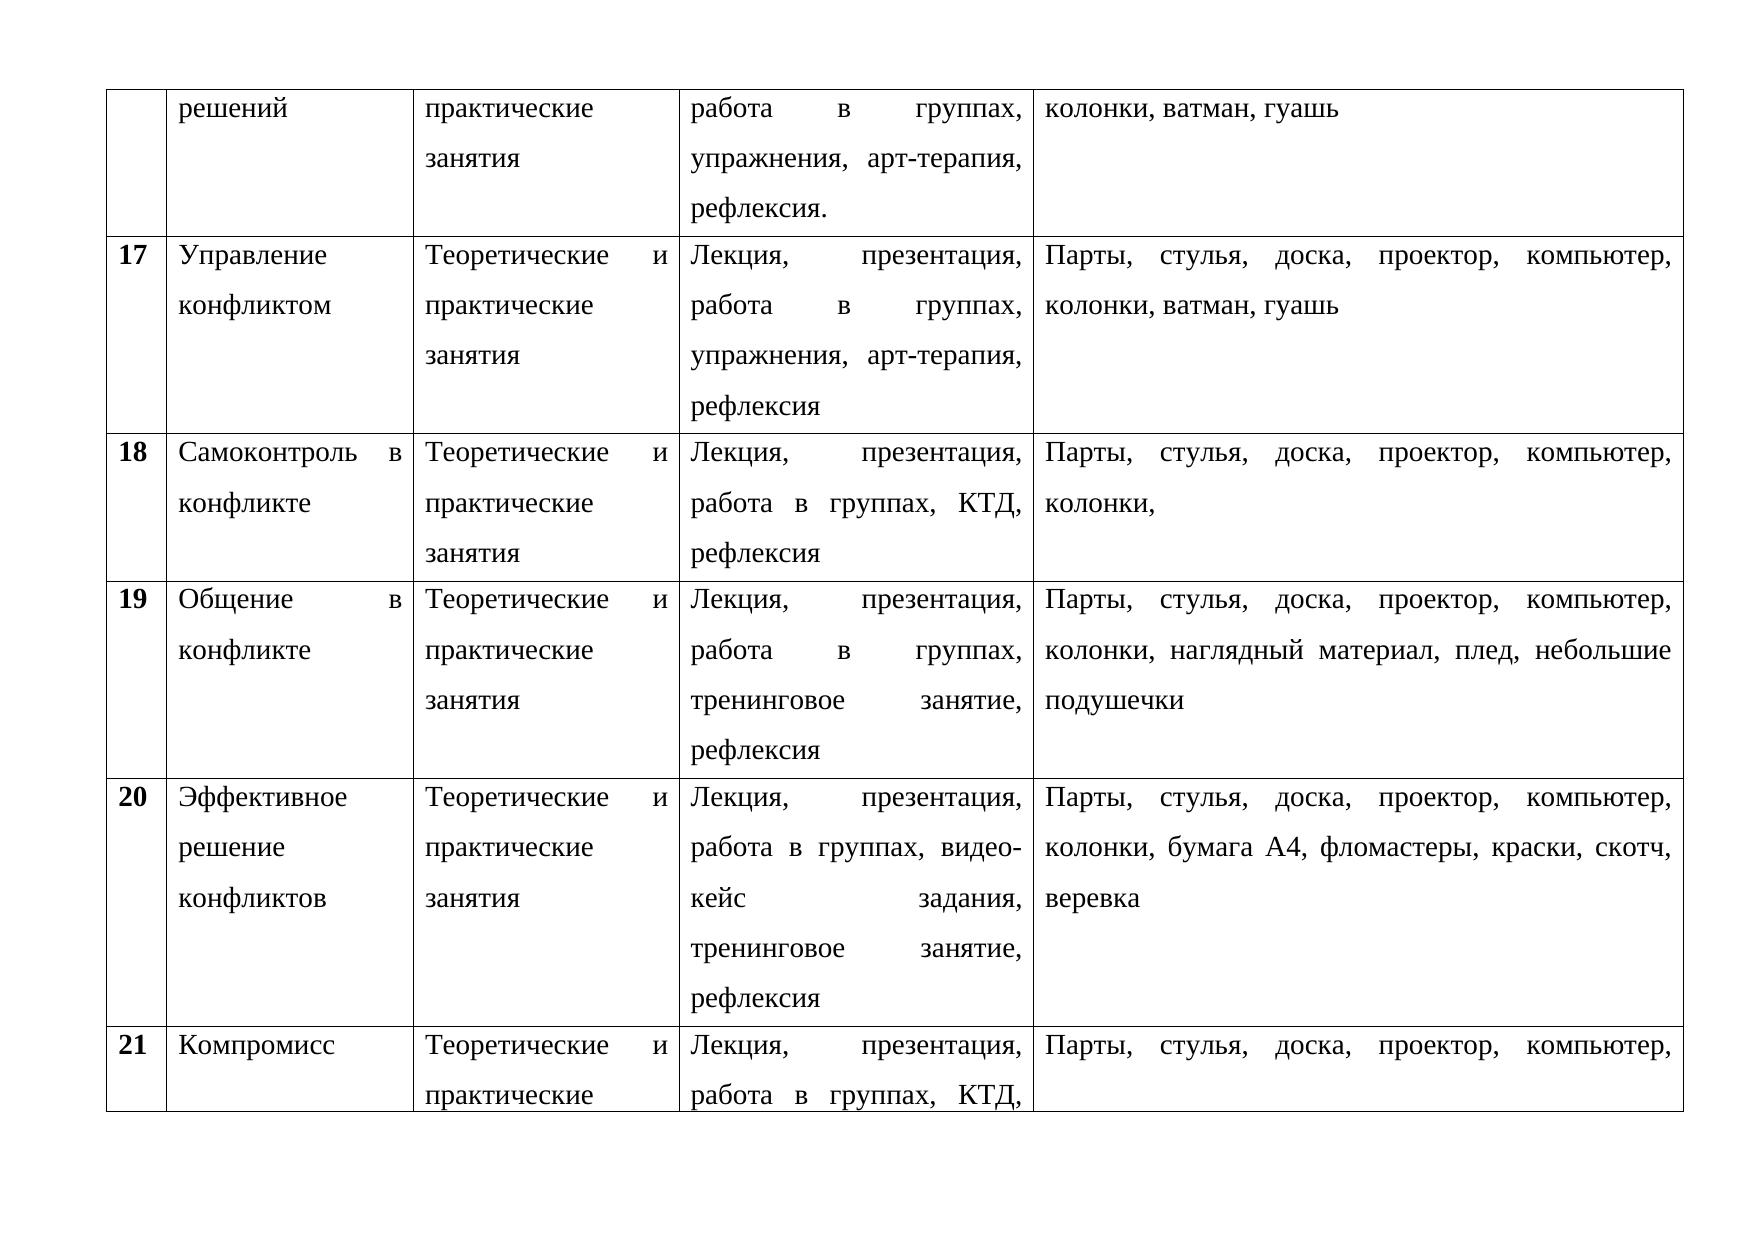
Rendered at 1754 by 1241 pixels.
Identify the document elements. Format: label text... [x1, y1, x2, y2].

table_cell Лекция, презентация, работа в группах, видео-кейс задания, тренинговое занятие, рефлексия [680, 779, 1033, 1026]
table_cell Теоретические и практические занятия [414, 779, 679, 1026]
table_cell 20 [107, 779, 166, 1026]
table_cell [680, 1027, 1033, 1111]
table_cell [414, 90, 679, 236]
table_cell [414, 1027, 679, 1111]
table_cell Принятие решений [167, 90, 413, 236]
table_cell Парты, стулья, доска, проектор, компьютер, колонки, бумага А4, фломастеры, краски, скотч, веревка [1034, 779, 1683, 1026]
table_cell Теоретические и практические занятия [414, 434, 679, 581]
table_cell Управление конфликтом [167, 237, 413, 433]
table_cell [1034, 1027, 1683, 1111]
table_cell Парты, стулья, доска, проектор, компьютер, колонки, [1034, 434, 1683, 581]
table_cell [1034, 90, 1683, 236]
table_cell Общение в конфликте [167, 582, 413, 778]
table_cell Теоретические и практические занятия [414, 237, 679, 433]
table_cell 19 [107, 582, 166, 778]
table_cell Лекция, презентация, работа в группах, КТД, рефлексия [680, 434, 1033, 581]
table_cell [680, 90, 1033, 236]
table_cell 21 [107, 1027, 166, 1111]
table_cell Самоконтроль в конфликте [167, 434, 413, 581]
table_cell 18 [107, 434, 166, 581]
table_cell Лекция, презентация, работа в группах, упражнения, арт-терапия, рефлексия [680, 237, 1033, 433]
table_cell 17 [107, 237, 166, 433]
table_cell Парты, стулья, доска, проектор, компьютер, колонки, наглядный материал, плед, небольшие подушечки [1034, 582, 1683, 778]
table_cell Компромисс [167, 1027, 413, 1111]
table_cell 16 [107, 90, 166, 236]
table_cell Парты, стулья, доска, проектор, компьютер, колонки, ватман, гуашь [1034, 237, 1683, 433]
table_cell Лекция, презентация, работа в группах, тренинговое занятие, рефлексия [680, 582, 1033, 778]
table_cell Теоретические и практические занятия [414, 582, 679, 778]
table_cell Эффективное решение конфликтов [167, 779, 413, 1026]
